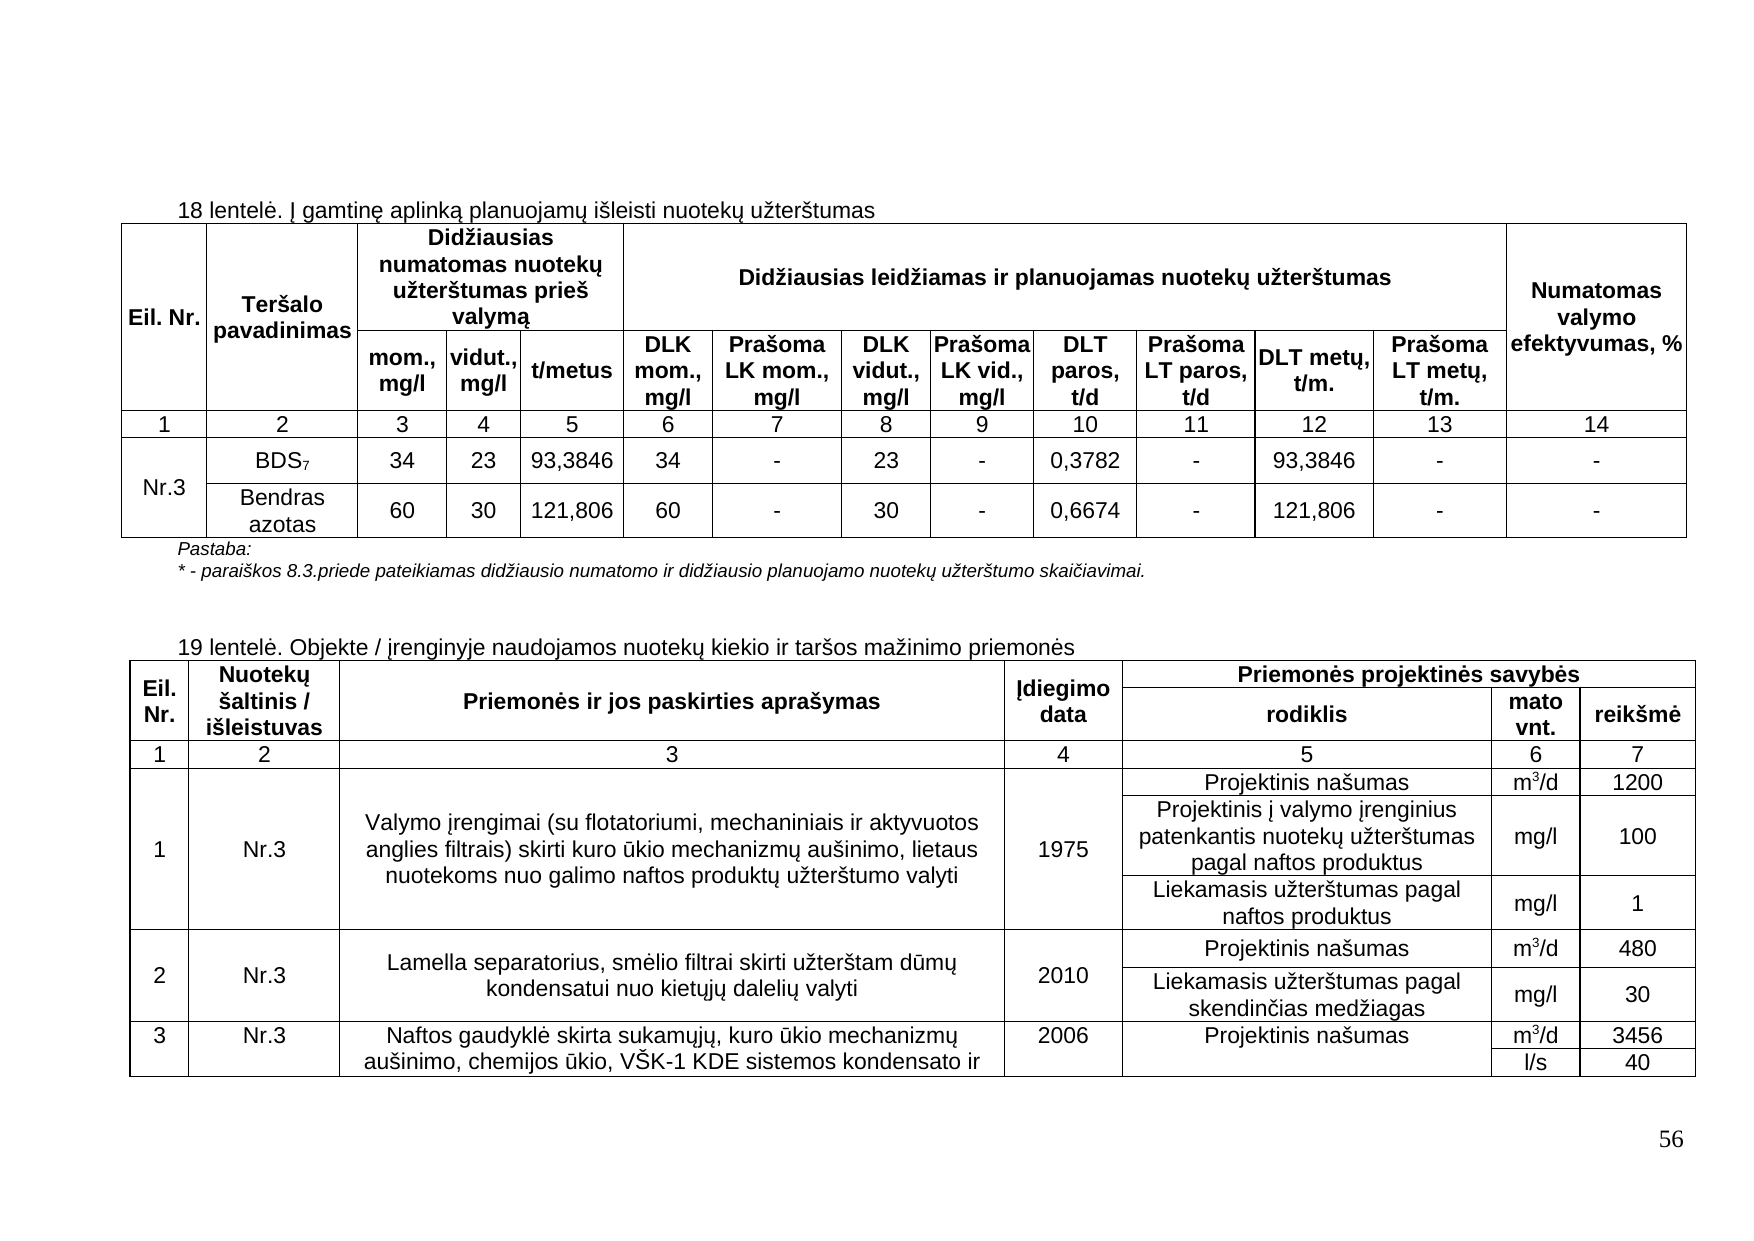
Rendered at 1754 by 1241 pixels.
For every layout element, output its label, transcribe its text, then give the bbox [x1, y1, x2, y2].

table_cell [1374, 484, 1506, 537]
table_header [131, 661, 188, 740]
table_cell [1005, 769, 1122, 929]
text 18 lentelė. Į gamtinę aplinką planuojamų išleisti nuotekų užterštumas [118, 197, 1683, 223]
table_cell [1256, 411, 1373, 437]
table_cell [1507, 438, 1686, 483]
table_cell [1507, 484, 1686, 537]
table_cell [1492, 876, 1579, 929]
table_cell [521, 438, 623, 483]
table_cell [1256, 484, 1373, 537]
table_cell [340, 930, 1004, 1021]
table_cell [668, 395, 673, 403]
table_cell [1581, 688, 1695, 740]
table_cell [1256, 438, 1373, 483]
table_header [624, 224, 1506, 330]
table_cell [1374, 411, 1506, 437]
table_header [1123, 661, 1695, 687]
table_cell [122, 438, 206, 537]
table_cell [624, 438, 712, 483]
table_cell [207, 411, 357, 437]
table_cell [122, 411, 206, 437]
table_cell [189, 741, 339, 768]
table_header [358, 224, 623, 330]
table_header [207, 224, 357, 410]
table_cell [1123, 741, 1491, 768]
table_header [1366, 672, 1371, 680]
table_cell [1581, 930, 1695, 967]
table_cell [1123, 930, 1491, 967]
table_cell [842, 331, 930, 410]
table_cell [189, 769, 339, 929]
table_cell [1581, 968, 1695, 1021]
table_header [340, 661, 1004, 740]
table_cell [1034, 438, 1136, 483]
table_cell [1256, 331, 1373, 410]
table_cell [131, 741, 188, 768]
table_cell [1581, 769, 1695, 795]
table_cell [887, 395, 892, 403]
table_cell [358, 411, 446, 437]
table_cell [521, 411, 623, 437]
text * - paraiškos 8.3.priede pateikiamas didžiausio numatomo ir didžiausio planuojamo nuotekų užterštumo skaičiavimai. [118, 559, 1683, 581]
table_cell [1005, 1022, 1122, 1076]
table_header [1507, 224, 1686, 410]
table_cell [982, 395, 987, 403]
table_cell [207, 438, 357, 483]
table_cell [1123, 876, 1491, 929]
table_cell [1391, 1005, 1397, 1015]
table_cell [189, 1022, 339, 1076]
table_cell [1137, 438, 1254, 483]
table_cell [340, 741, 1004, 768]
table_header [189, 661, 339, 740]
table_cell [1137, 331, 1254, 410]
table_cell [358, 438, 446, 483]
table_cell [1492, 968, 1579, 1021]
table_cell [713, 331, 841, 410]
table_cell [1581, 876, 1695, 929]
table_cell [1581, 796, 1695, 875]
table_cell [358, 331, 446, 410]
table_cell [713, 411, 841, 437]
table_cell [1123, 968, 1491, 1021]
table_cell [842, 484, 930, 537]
text 19 lentelė. Objekte / įrenginyje naudojamos nuotekų kiekio ir taršos mažinimo priemonės [118, 634, 1683, 660]
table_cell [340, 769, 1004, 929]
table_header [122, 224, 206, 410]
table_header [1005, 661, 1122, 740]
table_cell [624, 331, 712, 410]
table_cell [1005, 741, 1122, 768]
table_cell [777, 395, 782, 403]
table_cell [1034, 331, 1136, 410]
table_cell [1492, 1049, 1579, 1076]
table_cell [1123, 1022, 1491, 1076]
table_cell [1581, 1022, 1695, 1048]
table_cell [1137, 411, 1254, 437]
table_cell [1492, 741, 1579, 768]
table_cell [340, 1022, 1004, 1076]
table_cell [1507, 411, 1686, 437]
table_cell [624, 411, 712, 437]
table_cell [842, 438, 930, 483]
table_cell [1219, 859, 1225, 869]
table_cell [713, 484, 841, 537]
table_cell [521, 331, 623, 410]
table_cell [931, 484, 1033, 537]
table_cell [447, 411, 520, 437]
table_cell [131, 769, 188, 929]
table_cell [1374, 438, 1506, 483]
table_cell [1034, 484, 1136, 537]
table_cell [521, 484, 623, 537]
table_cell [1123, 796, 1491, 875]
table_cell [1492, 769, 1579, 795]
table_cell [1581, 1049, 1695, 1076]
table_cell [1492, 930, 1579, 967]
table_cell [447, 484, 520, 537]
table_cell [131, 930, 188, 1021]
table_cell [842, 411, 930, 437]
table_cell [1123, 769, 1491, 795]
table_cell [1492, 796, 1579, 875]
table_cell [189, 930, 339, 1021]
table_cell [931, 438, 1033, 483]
text Pastaba: [118, 538, 1683, 559]
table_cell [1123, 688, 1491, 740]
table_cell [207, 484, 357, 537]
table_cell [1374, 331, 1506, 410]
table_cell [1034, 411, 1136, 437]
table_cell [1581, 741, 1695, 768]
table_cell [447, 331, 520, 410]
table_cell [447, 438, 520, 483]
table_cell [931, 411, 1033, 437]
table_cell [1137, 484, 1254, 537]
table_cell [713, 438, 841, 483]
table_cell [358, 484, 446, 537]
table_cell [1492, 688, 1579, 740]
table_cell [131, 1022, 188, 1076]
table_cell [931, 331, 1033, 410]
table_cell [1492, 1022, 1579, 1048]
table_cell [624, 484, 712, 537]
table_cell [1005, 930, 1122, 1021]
